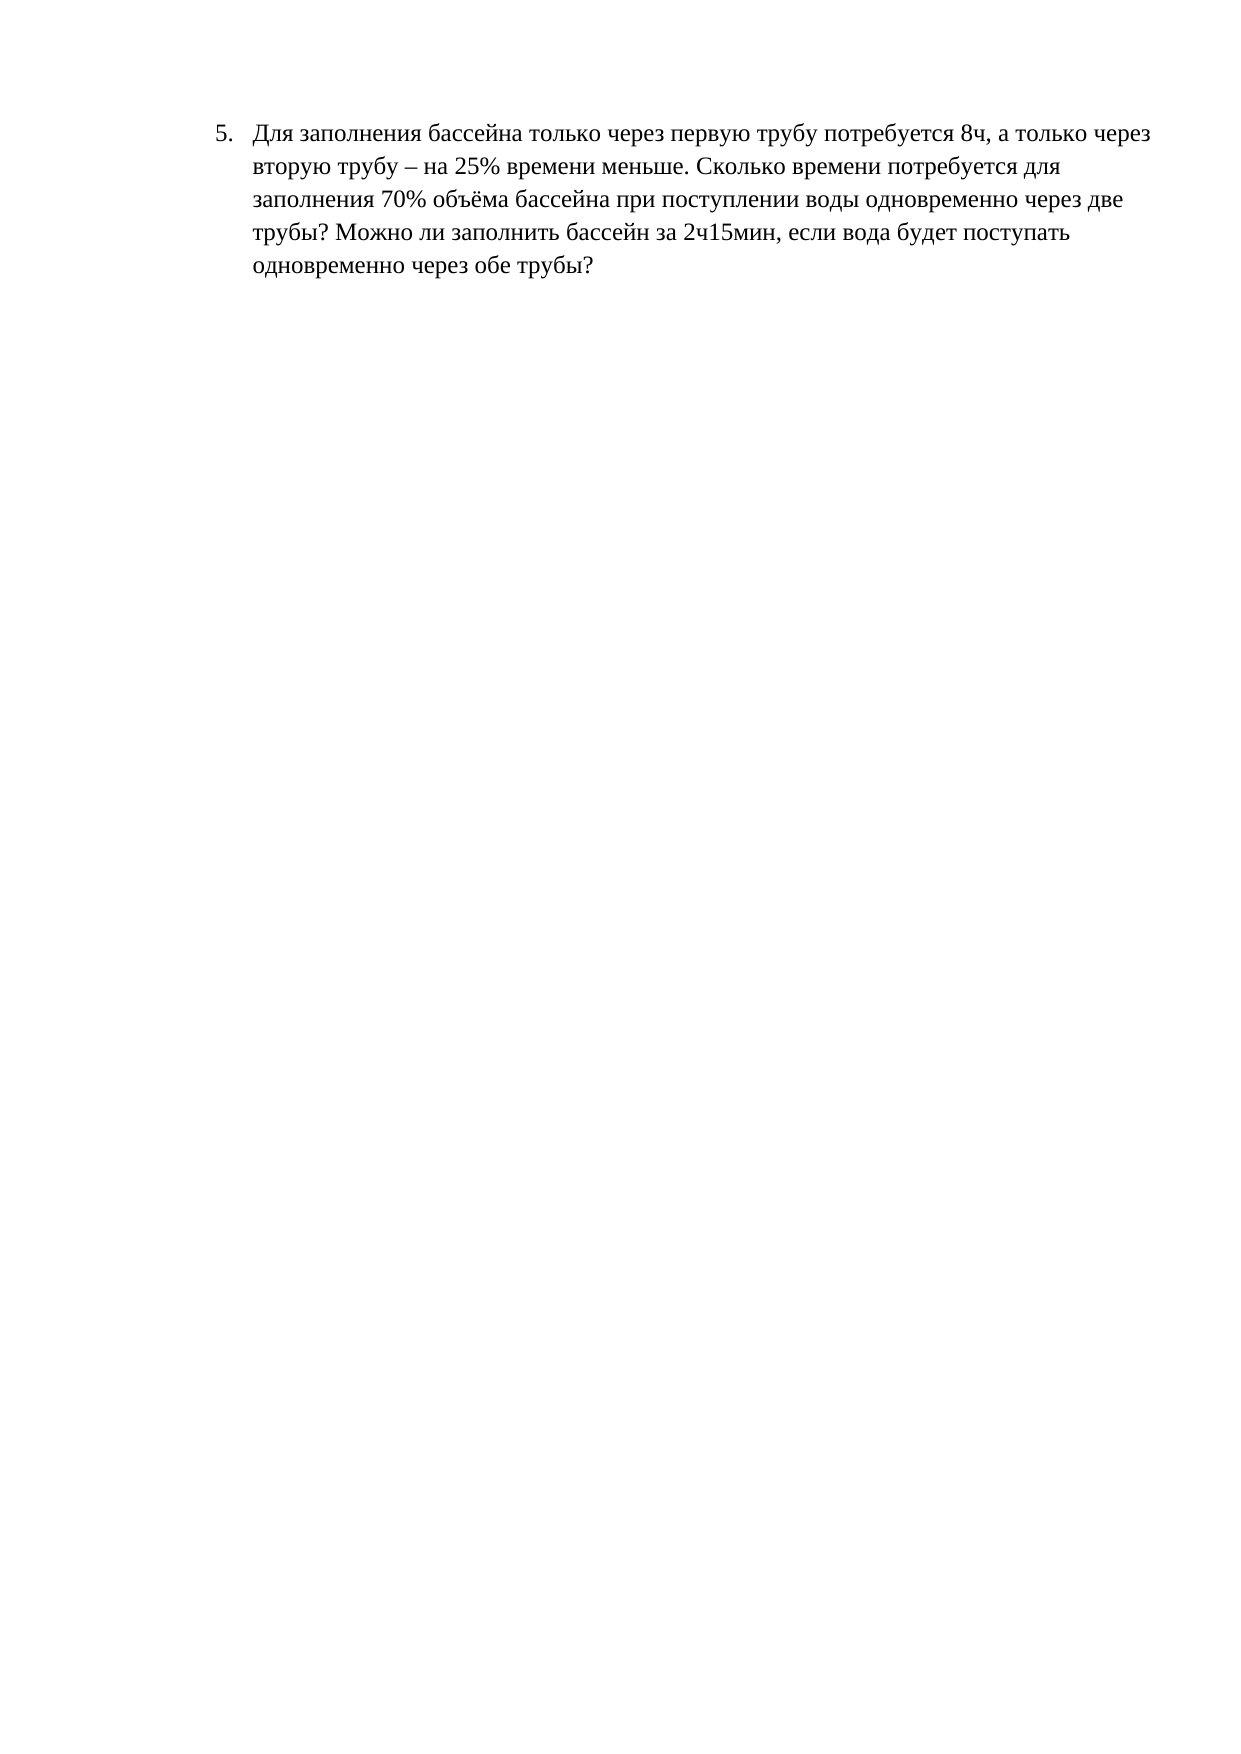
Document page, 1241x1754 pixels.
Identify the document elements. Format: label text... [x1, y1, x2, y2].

list Для заполнения бассейна только через первую трубу потребуется 8ч, а только через вторую трубу – на 25% времени меньше. Сколько времени потребуется для заполнения 70% объёма бассейна при поступлении воды одновременно через две трубы? Можно ли заполнить бассейн за 2ч15мин, если вода будет поступать одновременно через обе трубы? [215, 118, 1152, 279]
